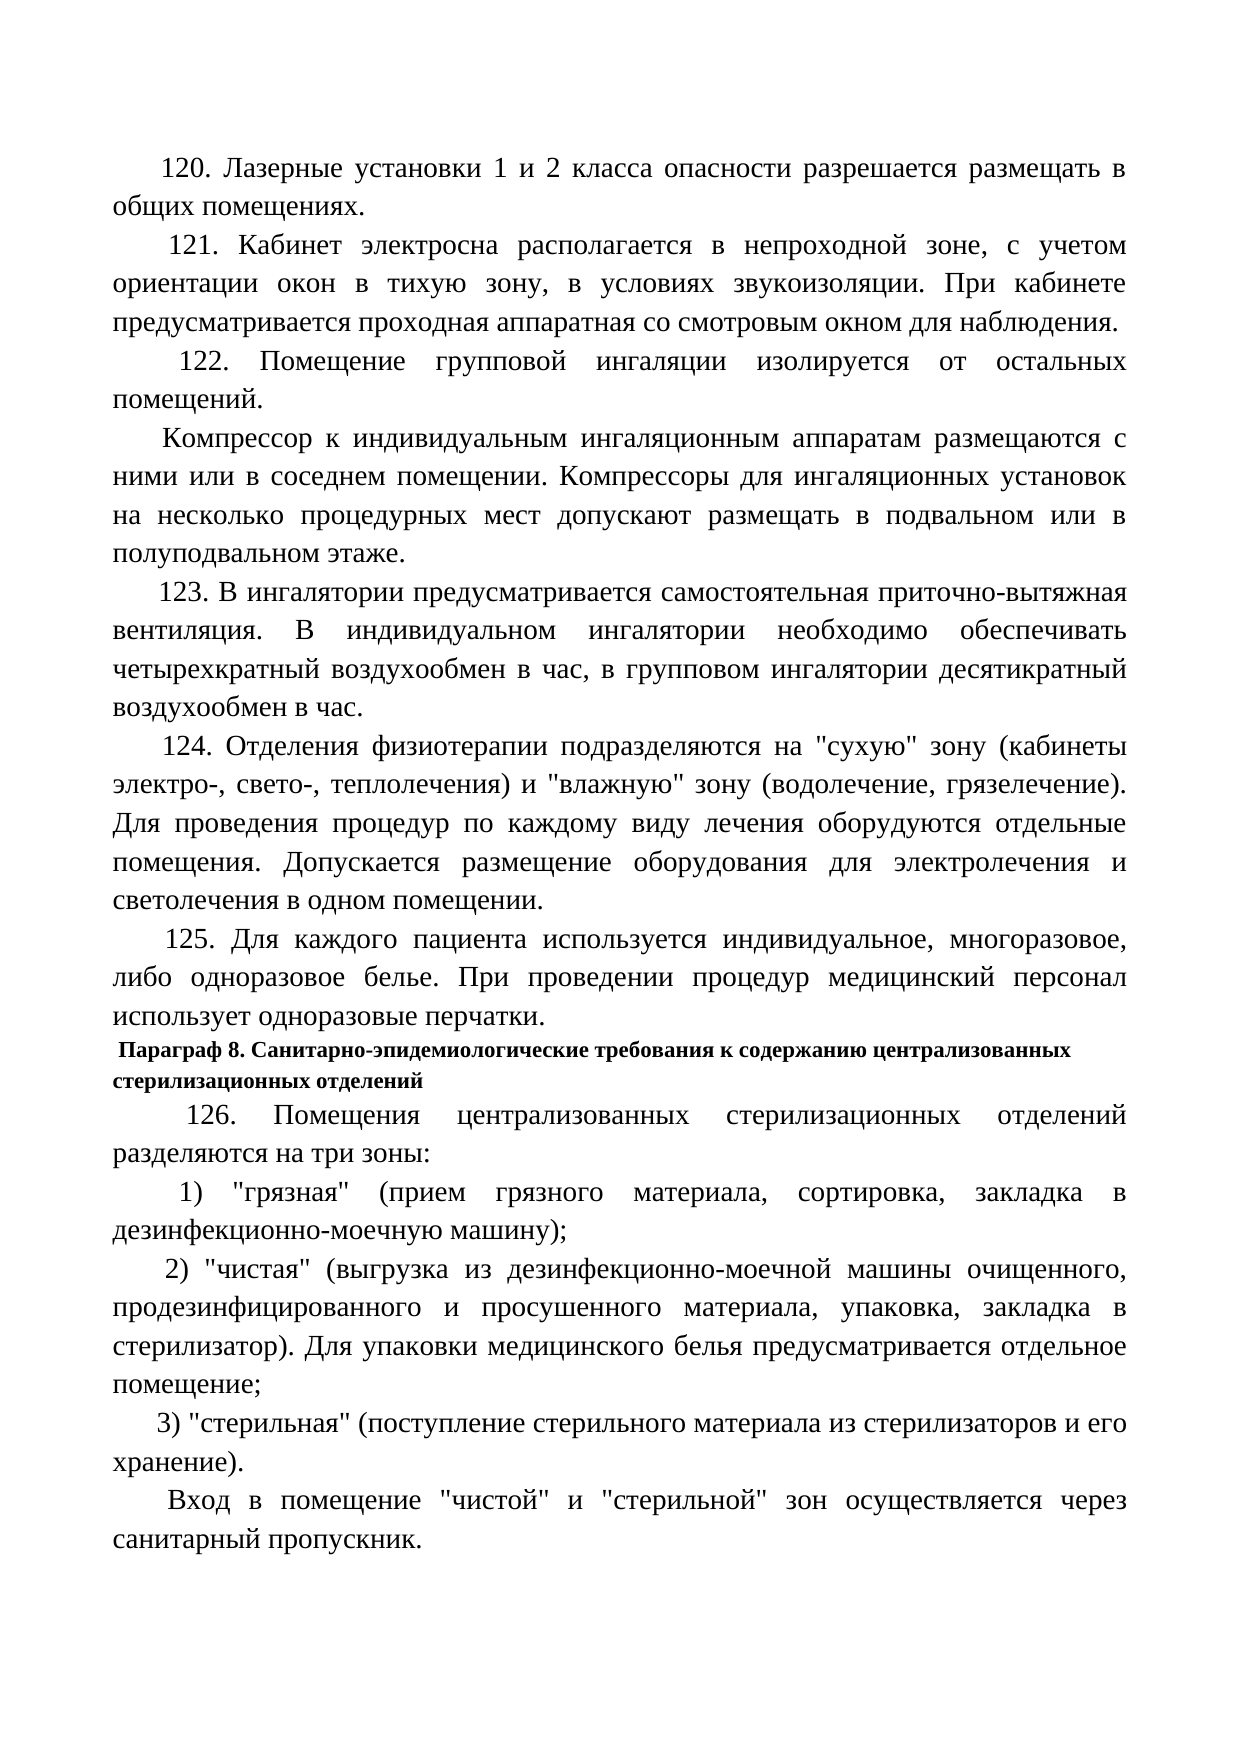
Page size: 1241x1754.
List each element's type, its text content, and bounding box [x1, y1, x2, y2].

text 123. В ингалятории предусматривается самостоятельная приточно-вытяжная вентиляция. В индивидуальном ингалятории необходимо обеспечивать четырехкратный воздухообмен в час, в групповом ингалятории десятикратный воздухообмен в час. [112, 574, 1128, 723]
text Вход в помещение "чистой" и "стерильной" зон осуществляется через санитарный пропускник. [112, 1482, 1128, 1554]
text 126. Помещения централизованных стерилизационных отделений разделяются на три зоны: [112, 1097, 1128, 1169]
text 120. Лазерные установки 1 и 2 класса опасности разрешается размещать в общих помещениях. [112, 150, 1128, 222]
text Компрессор к индивидуальным ингаляционным аппаратам размещаются с ними или в соседнем помещении. Компрессоры для ингаляционных установок на несколько процедурных мест допускают размещать в подвальном или в полуподвальном этаже. [112, 420, 1128, 569]
text 3) "стерильная" (поступление стерильного материала из стерилизаторов и его хранение). [112, 1405, 1128, 1477]
text 125. Для каждого пациента используется индивидуальное, многоразовое, либо одноразовое белье. При проведении процедур медицинский персонал использует одноразовые перчатки. [112, 921, 1128, 1031]
text 122. Помещение групповой ингаляции изолируется от остальных помещений. [112, 343, 1128, 415]
text 2) "чистая" (выгрузка из дезинфекционно-моечной машины очищенного, продезинфицированного и просушенного материала, упаковка, закладка в стерилизатор). Для упаковки медицинского белья предусматривается отдельное помещение; [112, 1251, 1128, 1400]
text Параграф 8. Санитарно-эпидемиологические требования к содержанию централизованных стерилизационных отделений [112, 1036, 1128, 1093]
text 121. Кабинет электросна располагается в непроходной зоне, с учетом ориентации окон в тихую зону, в условиях звукоизоляции. При кабинете предусматривается проходная аппаратная со смотровым окном для наблюдения. [112, 227, 1128, 338]
text 124. Отделения физиотерапии подразделяются на "сухую" зону (кабинеты электро-, свето-, теплолечения) и "влажную" зону (водолечение, грязелечение). Для проведения процедур по каждому виду лечения оборудуются отдельные помещения. Допускается размещение оборудования для электролечения и светолечения в одном помещении. [112, 728, 1128, 916]
text 1) "грязная" (прием грязного материала, сортировка, закладка в дезинфекционно-моечную машину); [112, 1174, 1128, 1246]
